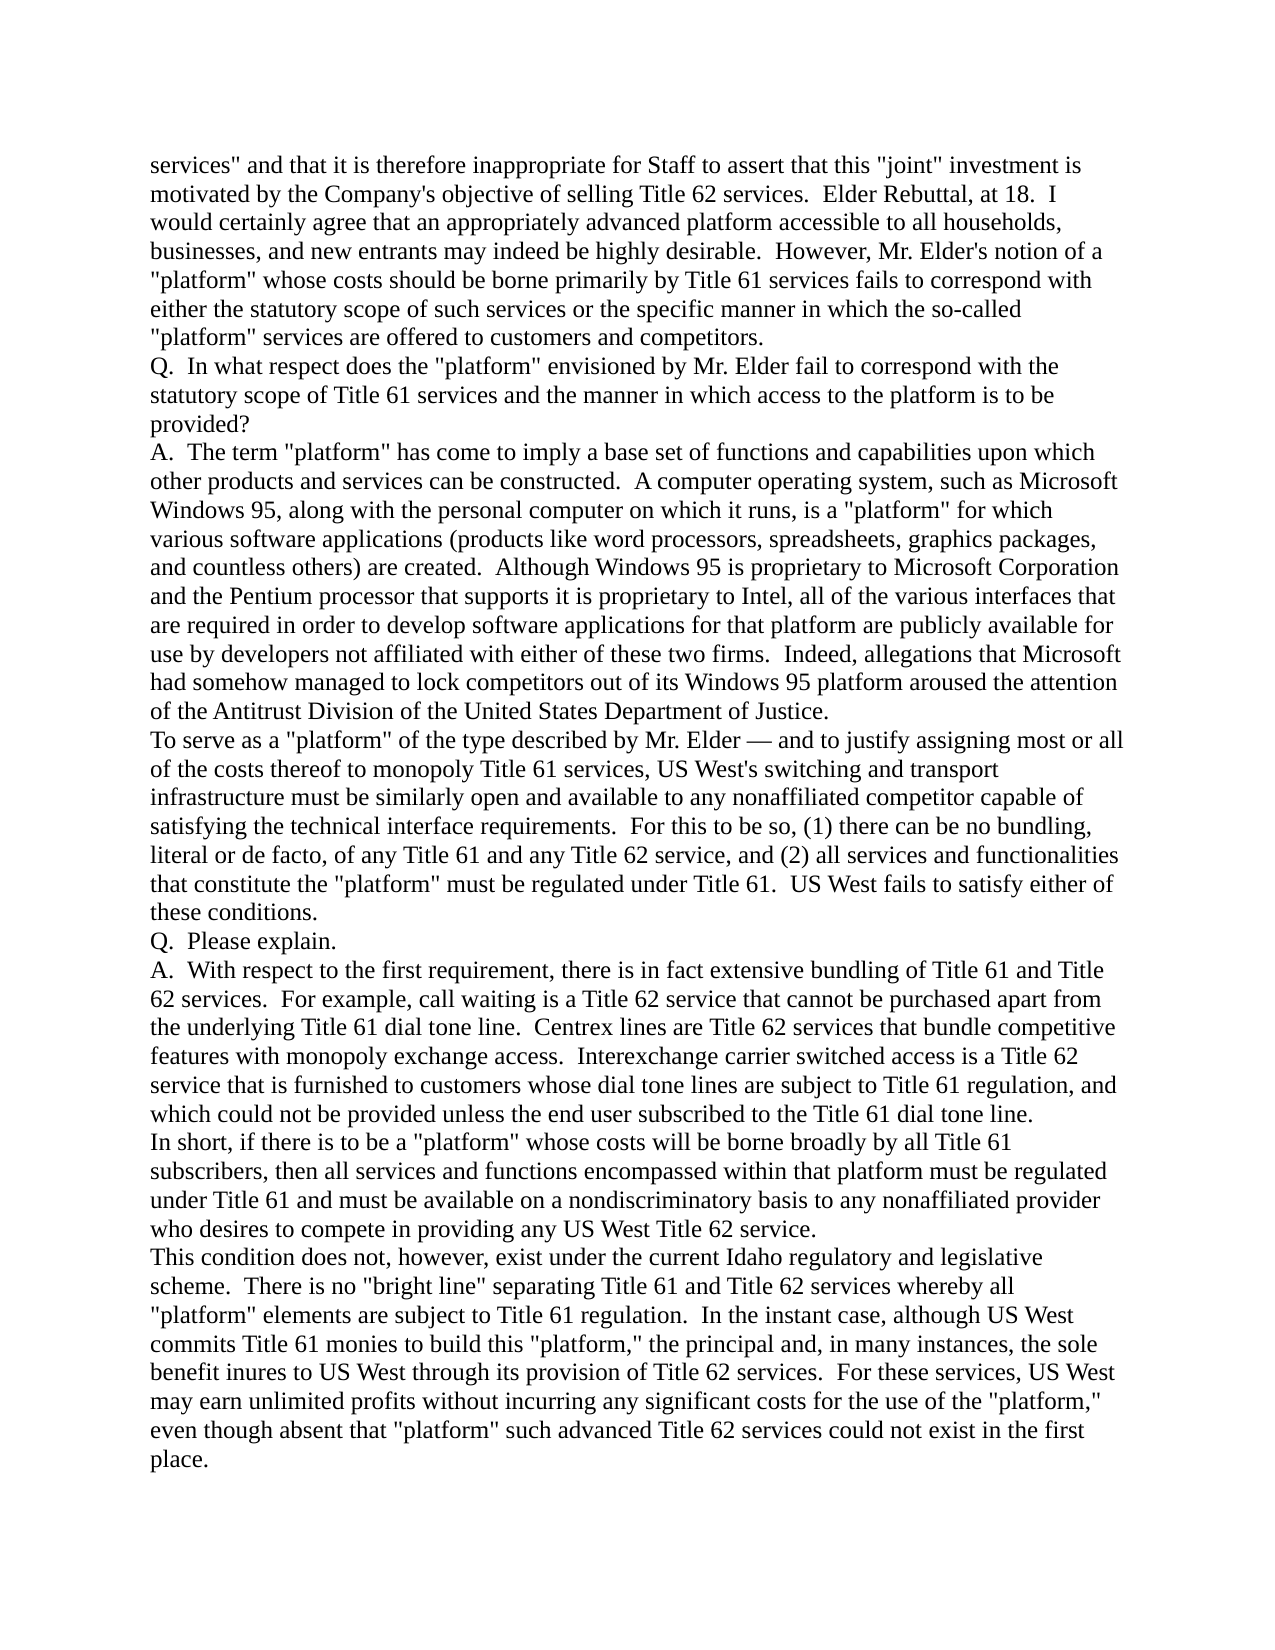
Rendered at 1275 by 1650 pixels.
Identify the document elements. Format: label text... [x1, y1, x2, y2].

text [150, 150, 1125, 351]
text This condition does not, however, exist under the current Idaho regulatory and legislative scheme. There is no "bright line" separating Title 61 and Title 62 services whereby all "platform" elements are subject to Title 61 regulation. In the instant case, although US West commits Title 61 monies to build this "platform," the principal and, in many instances, the sole benefit inures to US West through its provision of Title 62 services. For these services, US West may earn unlimited profits without incurring any significant costs for the use of the "platform," even though absent that "platform" such advanced Title 62 services could not exist in the first place. [150, 1242, 1125, 1472]
text A. With respect to the first requirement, there is in fact extensive bundling of Title 61 and Title 62 services. For example, call waiting is a Title 62 service that cannot be purchased apart from the underlying Title 61 dial tone line. Centrex lines are Title 62 services that bundle competitive features with monopoly exchange access. Interexchange carrier switched access is a Title 62 service that is furnished to customers whose dial tone lines are subject to Title 61 regulation, and which could not be provided unless the end user subscribed to the Title 61 dial tone line. [150, 955, 1125, 1127]
text To serve as a "platform" of the type described by Mr. Elder — and to justify assigning most or all of the costs thereof to monopoly Title 61 services, US West's switching and transport infrastructure must be similarly open and available to any nonaffiliated competitor capable of satisfying the technical interface requirements. For this to be so, (1) there can be no bundling, literal or de facto, of any Title 61 and any Title 62 service, and (2) all services and functionalities that constitute the "platform" must be regulated under Title 61. US West fails to satisfy either of these conditions. [150, 725, 1125, 926]
text Q. In what respect does the "platform" envisioned by Mr. Elder fail to correspond with the statutory scope of Title 61 services and the manner in which access to the platform is to be provided? [150, 351, 1125, 437]
text A. The term "platform" has come to imply a base set of functions and capabilities upon which other products and services can be constructed. A computer operating system, such as Microsoft Windows 95, along with the personal computer on which it runs, is a "platform" for which various software applications (products like word processors, spreadsheets, graphics packages, and countless others) are created. Although Windows 95 is proprietary to Microsoft Corporation and the Pentium processor that supports it is proprietary to Intel, all of the various interfaces that are required in order to develop software applications for that platform are publicly available for use by developers not affiliated with either of these two firms. Indeed, allegations that Microsoft had somehow managed to lock competitors out of its Windows 95 platform aroused the attention of the Antitrust Division of the United States Department of Justice. [150, 437, 1125, 725]
text In short, if there is to be a "platform" whose costs will be borne broadly by all Title 61 subscribers, then all services and functions encompassed within that platform must be regulated under Title 61 and must be available on a nondiscriminatory basis to any nonaffiliated provider who desires to compete in providing any US West Title 62 service. [150, 1127, 1125, 1242]
text Q. Please explain. [150, 926, 1125, 955]
